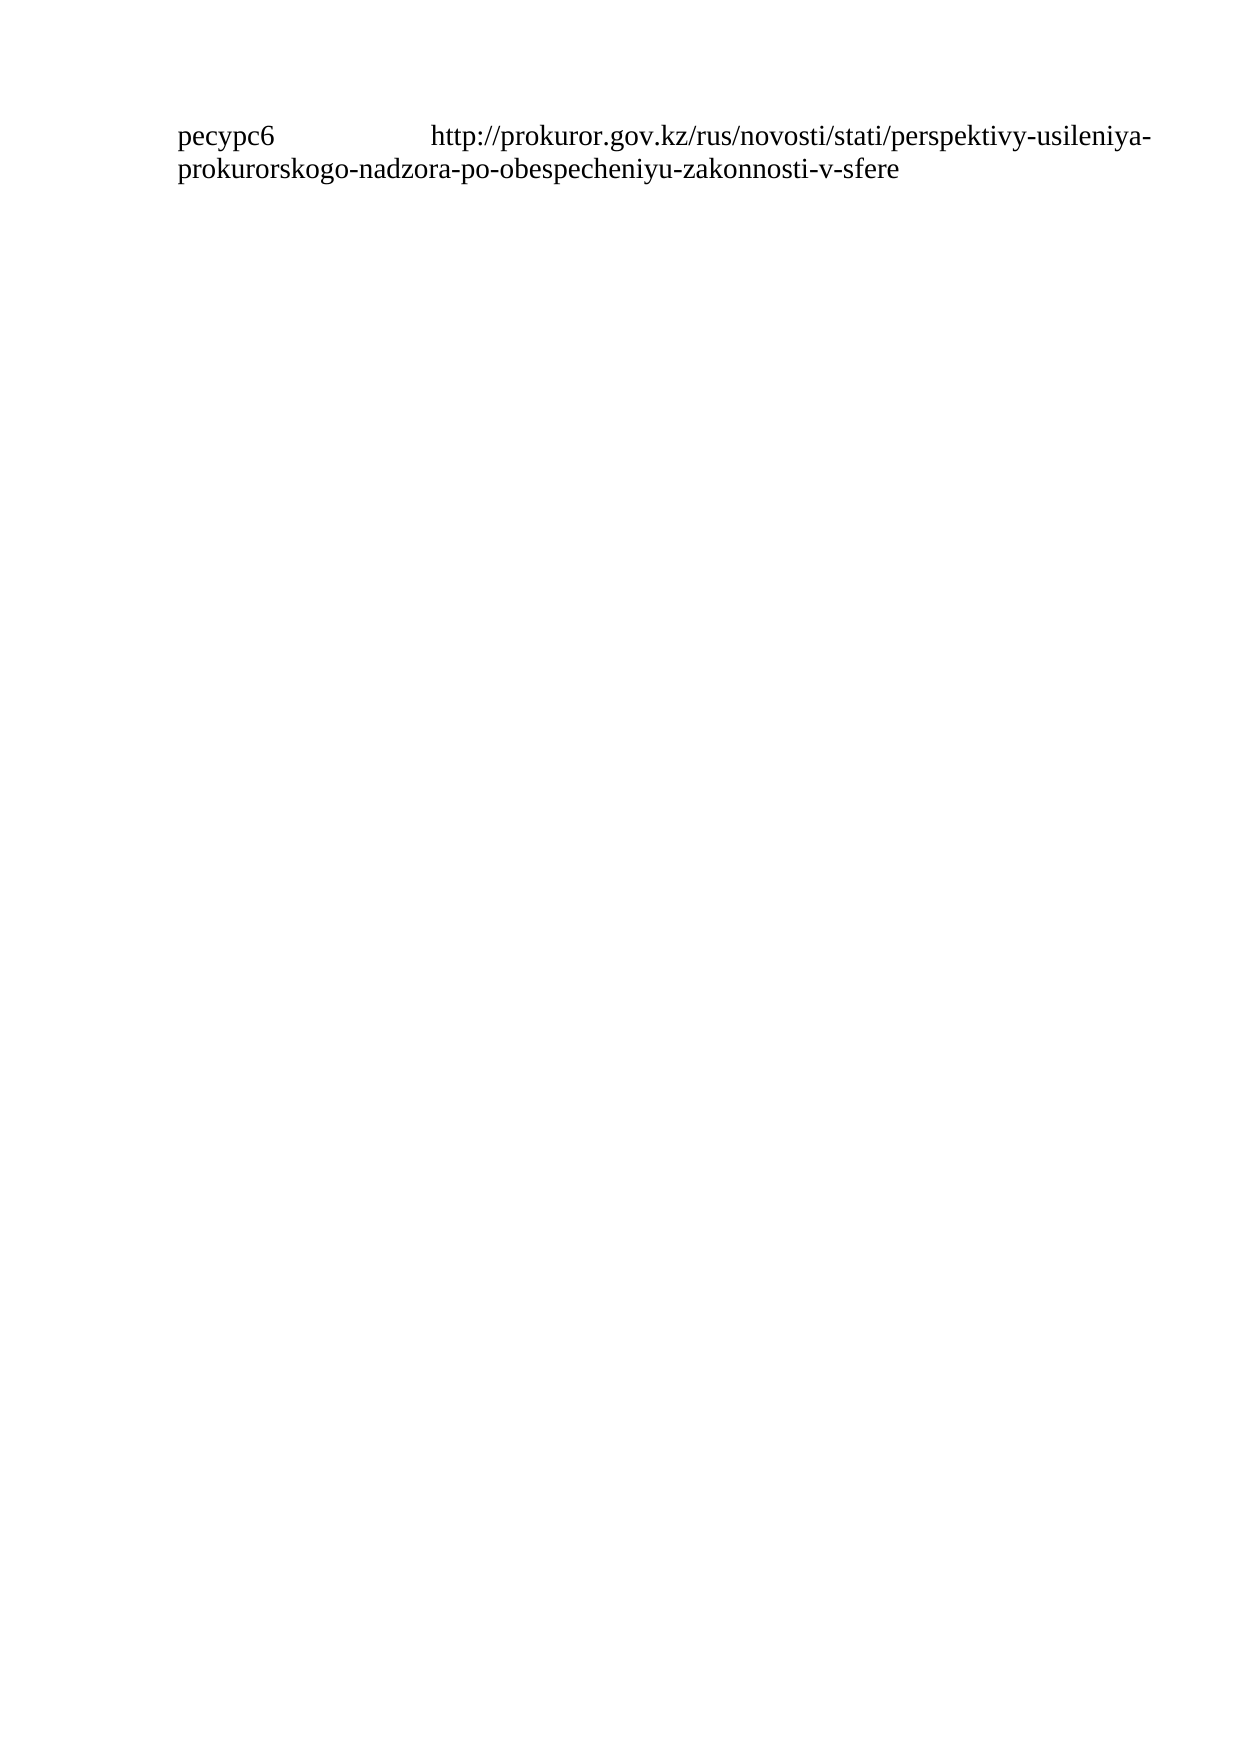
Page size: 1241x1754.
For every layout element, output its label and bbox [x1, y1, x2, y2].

list [177, 118, 1152, 185]
